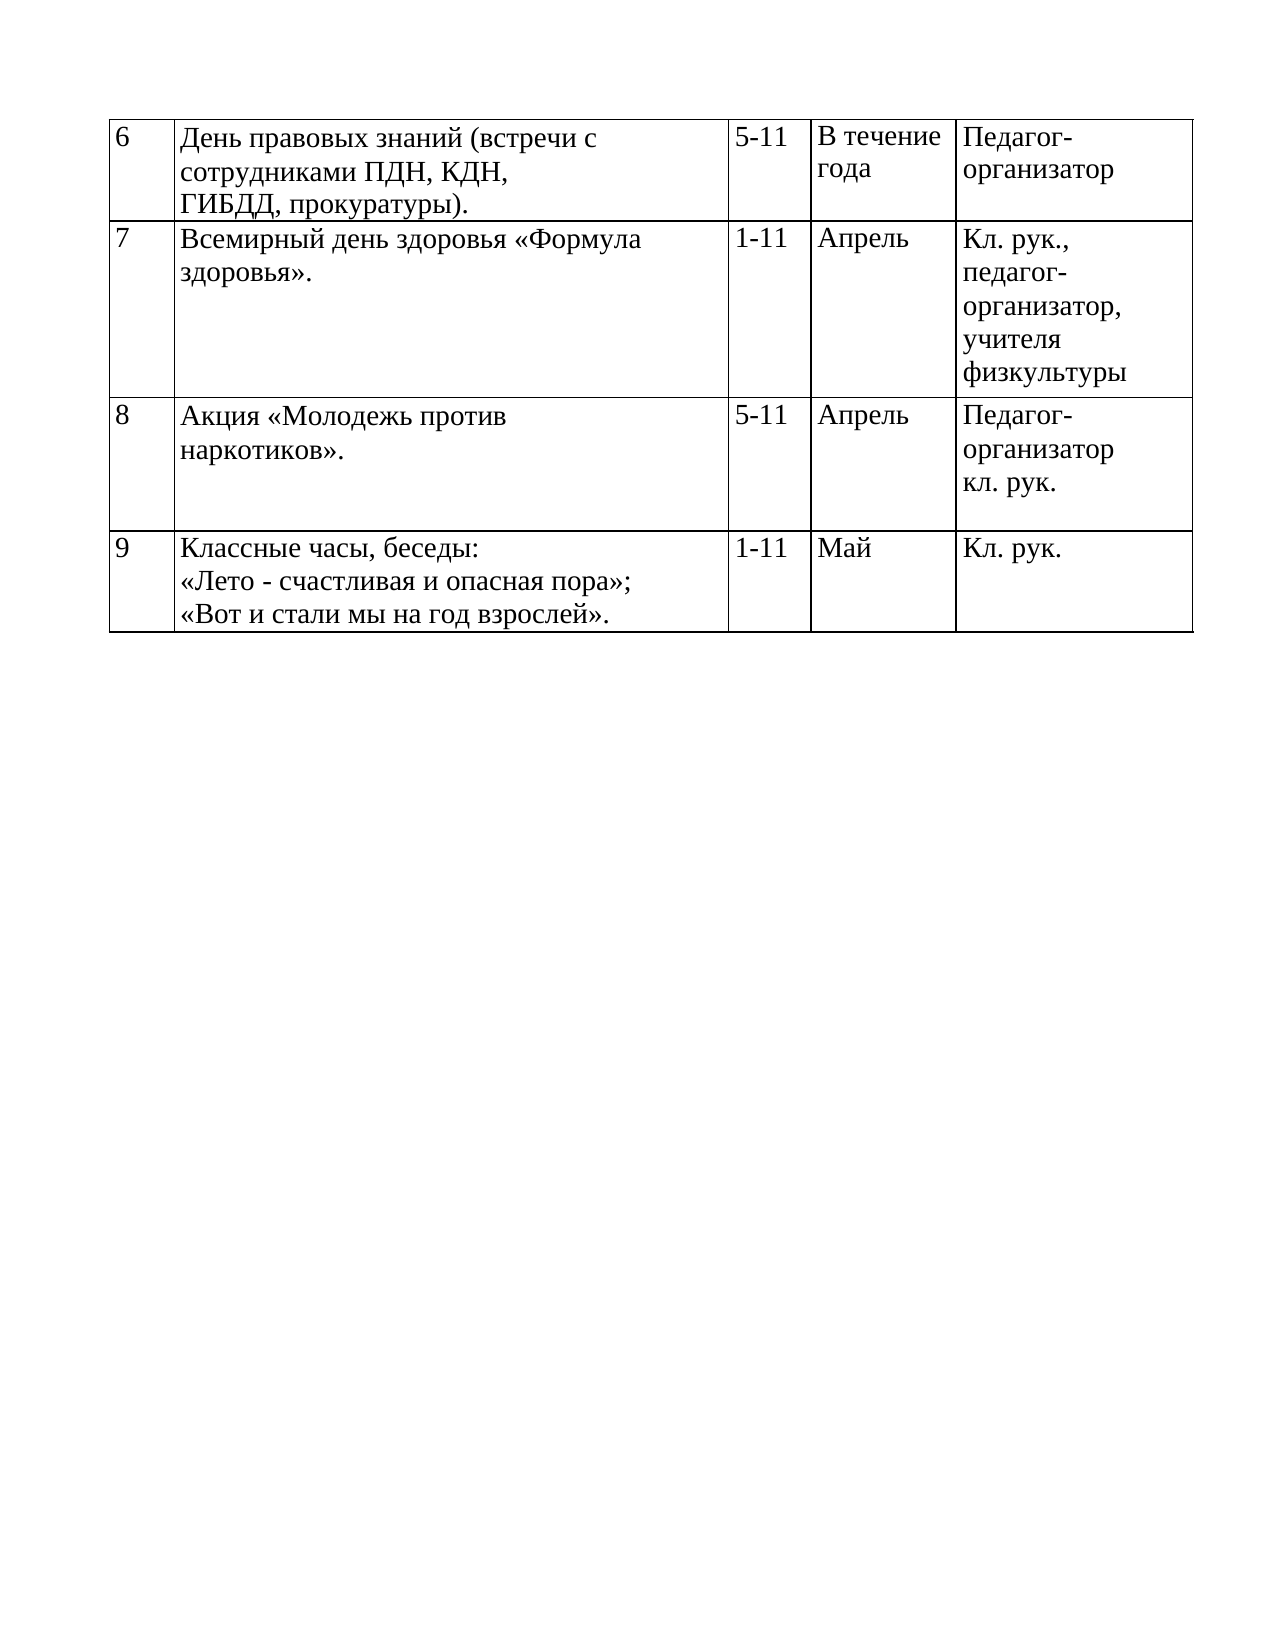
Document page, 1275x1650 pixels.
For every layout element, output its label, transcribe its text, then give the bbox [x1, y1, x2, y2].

table_cell Акция «Молодежь против наркотиков». [175, 398, 728, 530]
table_header День правовых знаний (встречи с сотрудниками ПДН, КДН, ГИБДД, прокуратуры). [175, 120, 728, 220]
table_cell Апрель [812, 222, 955, 397]
table_cell 1-11 [729, 222, 810, 397]
table_cell Педагог- организатор кл. рук. [957, 398, 1192, 530]
table_cell Май [812, 532, 955, 631]
table_cell 8 [110, 398, 174, 530]
table_cell Классные часы, беседы: «Лето - счастливая и опасная пора»; «Вот и стали мы на год взрослей». [175, 532, 728, 631]
table_cell 7 [110, 222, 174, 397]
table_cell 5-11 [729, 398, 810, 530]
table_header 6 [110, 120, 174, 220]
table_cell 9 [110, 532, 174, 631]
table_cell Всемирный день здоровья «Формула здоровья». [175, 222, 728, 397]
table_header В течение года [812, 120, 955, 220]
table_cell Кл. рук. [957, 532, 1192, 631]
table_cell Кл. рук., педагог- организатор, учителя физкультуры [957, 222, 1192, 397]
table_cell 1-11 [729, 532, 810, 631]
table_header Педагог- организатор [957, 120, 1192, 220]
table_header 5-11 [729, 120, 810, 220]
table_cell Апрель [812, 398, 955, 530]
